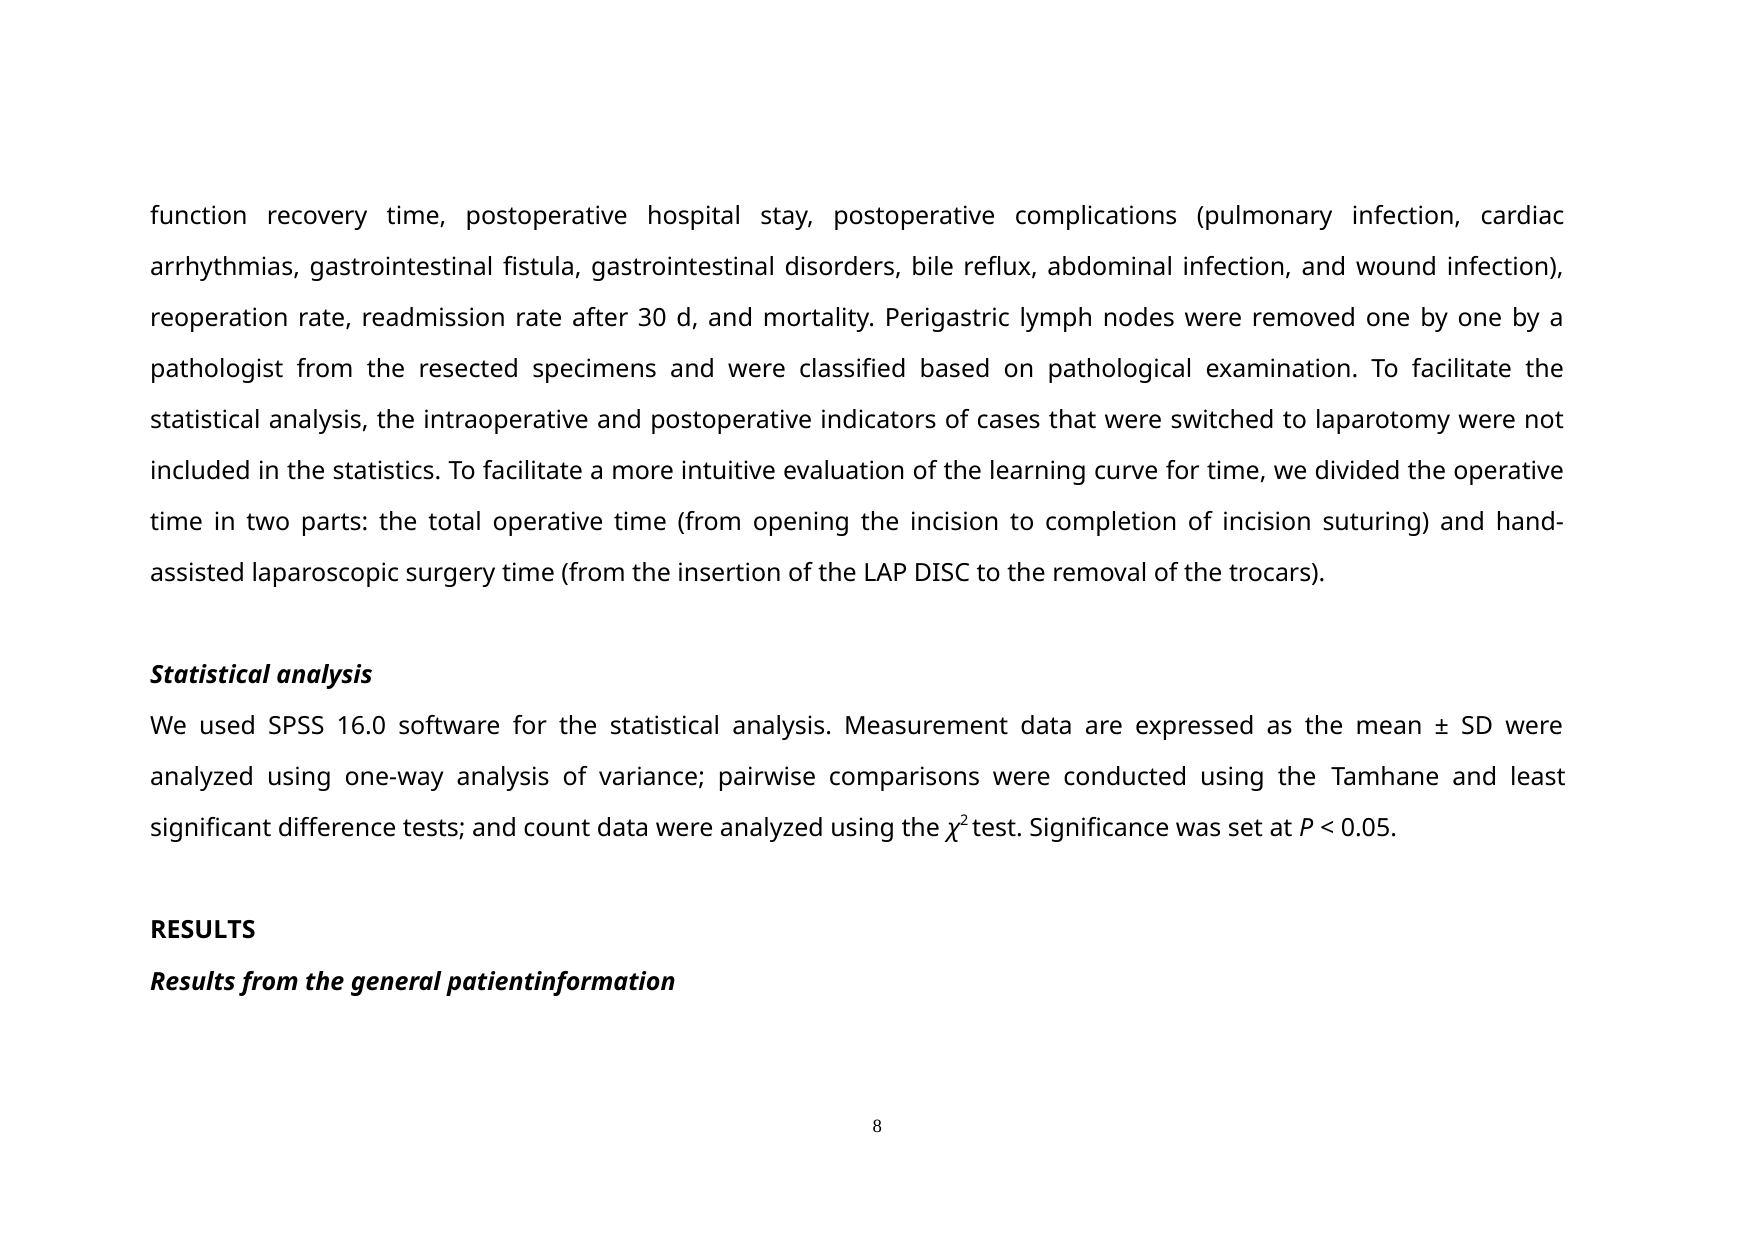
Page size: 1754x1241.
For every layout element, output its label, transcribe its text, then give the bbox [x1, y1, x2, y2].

text Statistical analysis [150, 657, 1604, 691]
text RESULTS [150, 912, 1566, 946]
text We used SPSS 16.0 software for the statistical analysis. Measurement data are expressed as the mean ± SD were analyzed using one-way analysis of variance; pairwise comparisons were conducted using the Tamhane and least significant difference tests; and count data were analyzed using the χ2 test. Significance was set at P < 0.05. [150, 708, 1566, 844]
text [150, 198, 1566, 589]
text Results from the general patientinformation [150, 963, 1566, 997]
